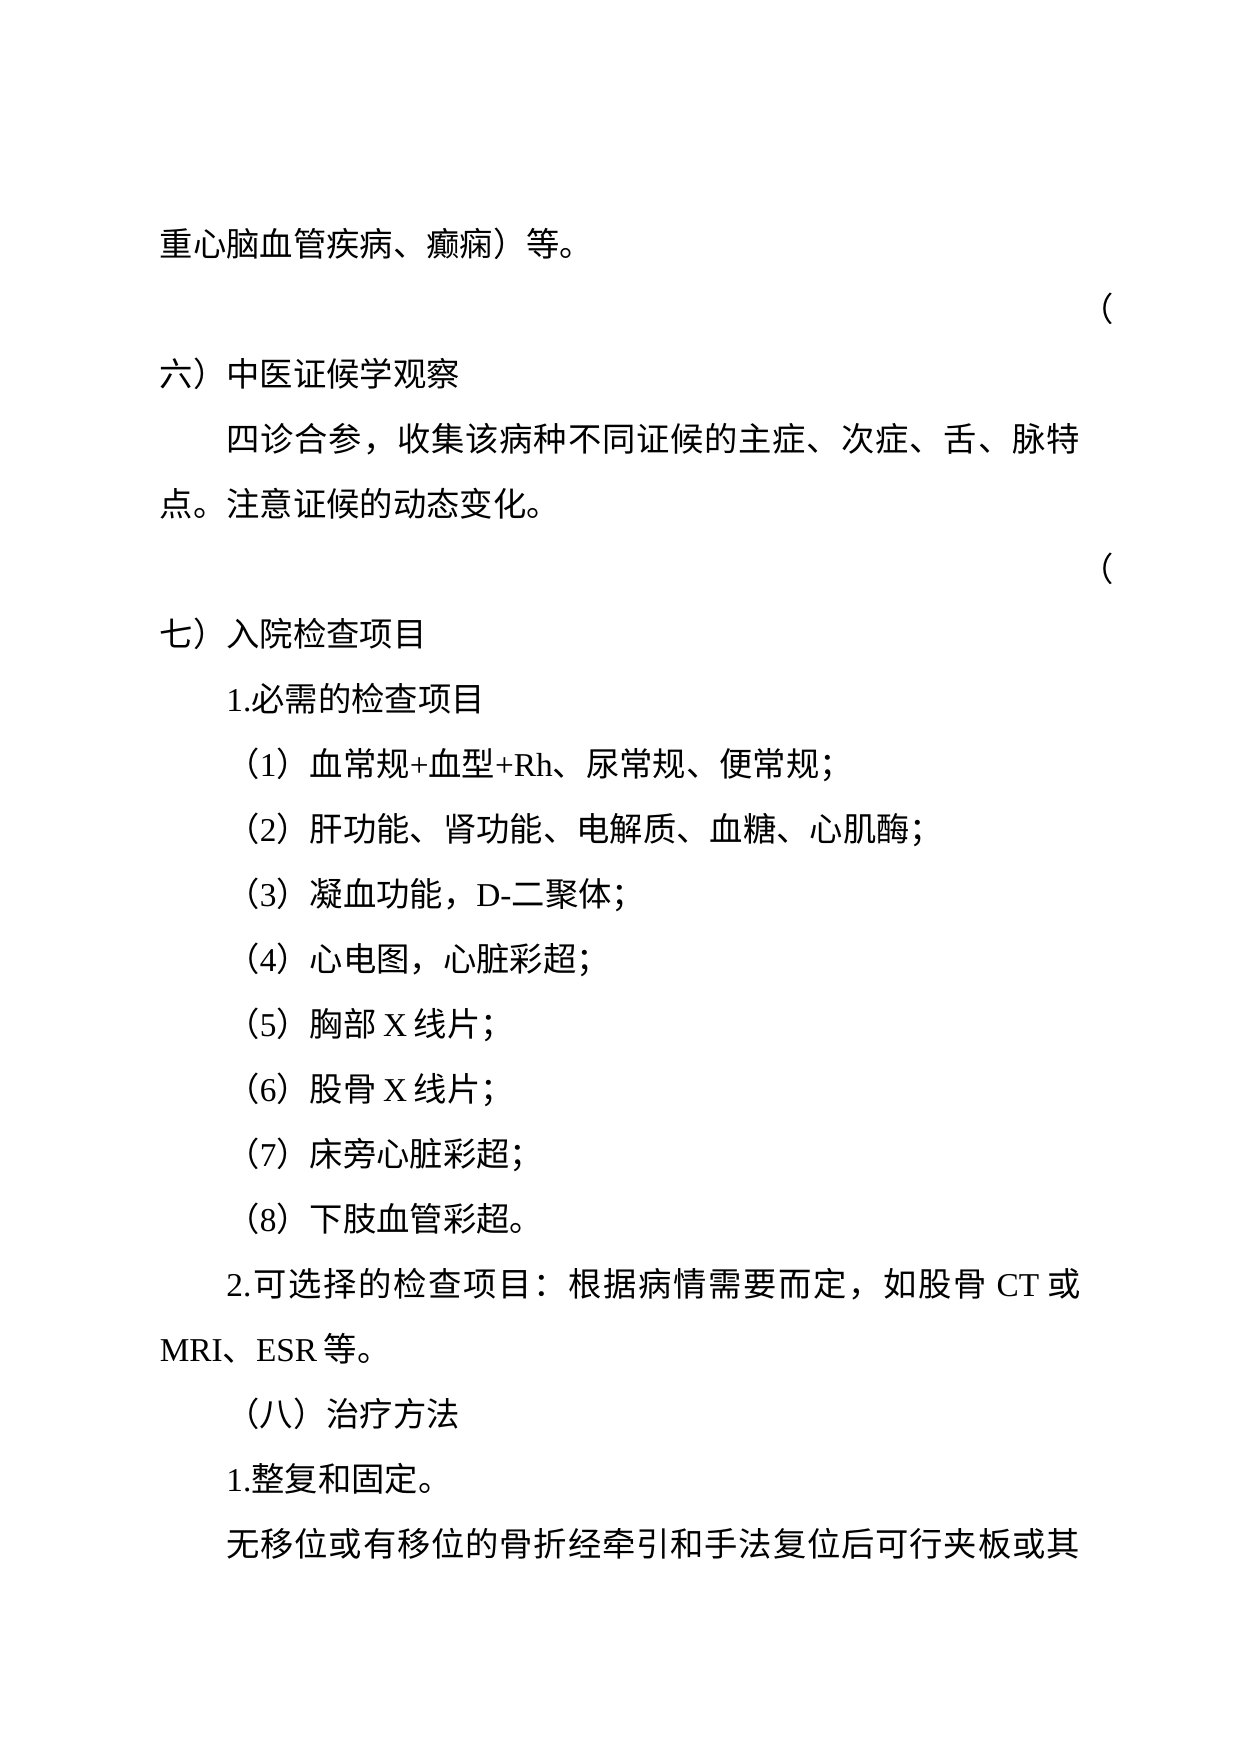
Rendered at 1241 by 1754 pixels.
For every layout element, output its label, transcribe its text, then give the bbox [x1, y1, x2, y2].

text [159, 1510, 1081, 1575]
text （六）中医证候学观察 [159, 275, 1081, 405]
text （8）下肢血管彩超。 [159, 1185, 1081, 1250]
text （7）床旁心脏彩超； [159, 1120, 1081, 1185]
text 2.可选择的检查项目：根据病情需要而定，如股骨CT或MRI、ESR等。 [159, 1250, 1081, 1380]
text （5）胸部X线片； [159, 990, 1081, 1055]
text （八）治疗方法 [159, 1380, 1081, 1445]
text （1）血常规+血型+Rh、尿常规、便常规； [159, 730, 1081, 795]
text 1.整复和固定。 [159, 1445, 1081, 1510]
text （七）入院检查项目 [159, 535, 1081, 665]
text （2）肝功能、肾功能、电解质、血糖、心肌酶； [159, 795, 1081, 860]
text （3）凝血功能，D-二聚体； [159, 860, 1081, 925]
text （4）心电图，心脏彩超； [159, 925, 1081, 990]
text 1.必需的检查项目 [159, 665, 1081, 730]
text （6）股骨X线片； [159, 1055, 1081, 1120]
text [159, 210, 1081, 275]
text 四诊合参，收集该病种不同证候的主症、次症、舌、脉特点。注意证候的动态变化。 [159, 405, 1081, 535]
